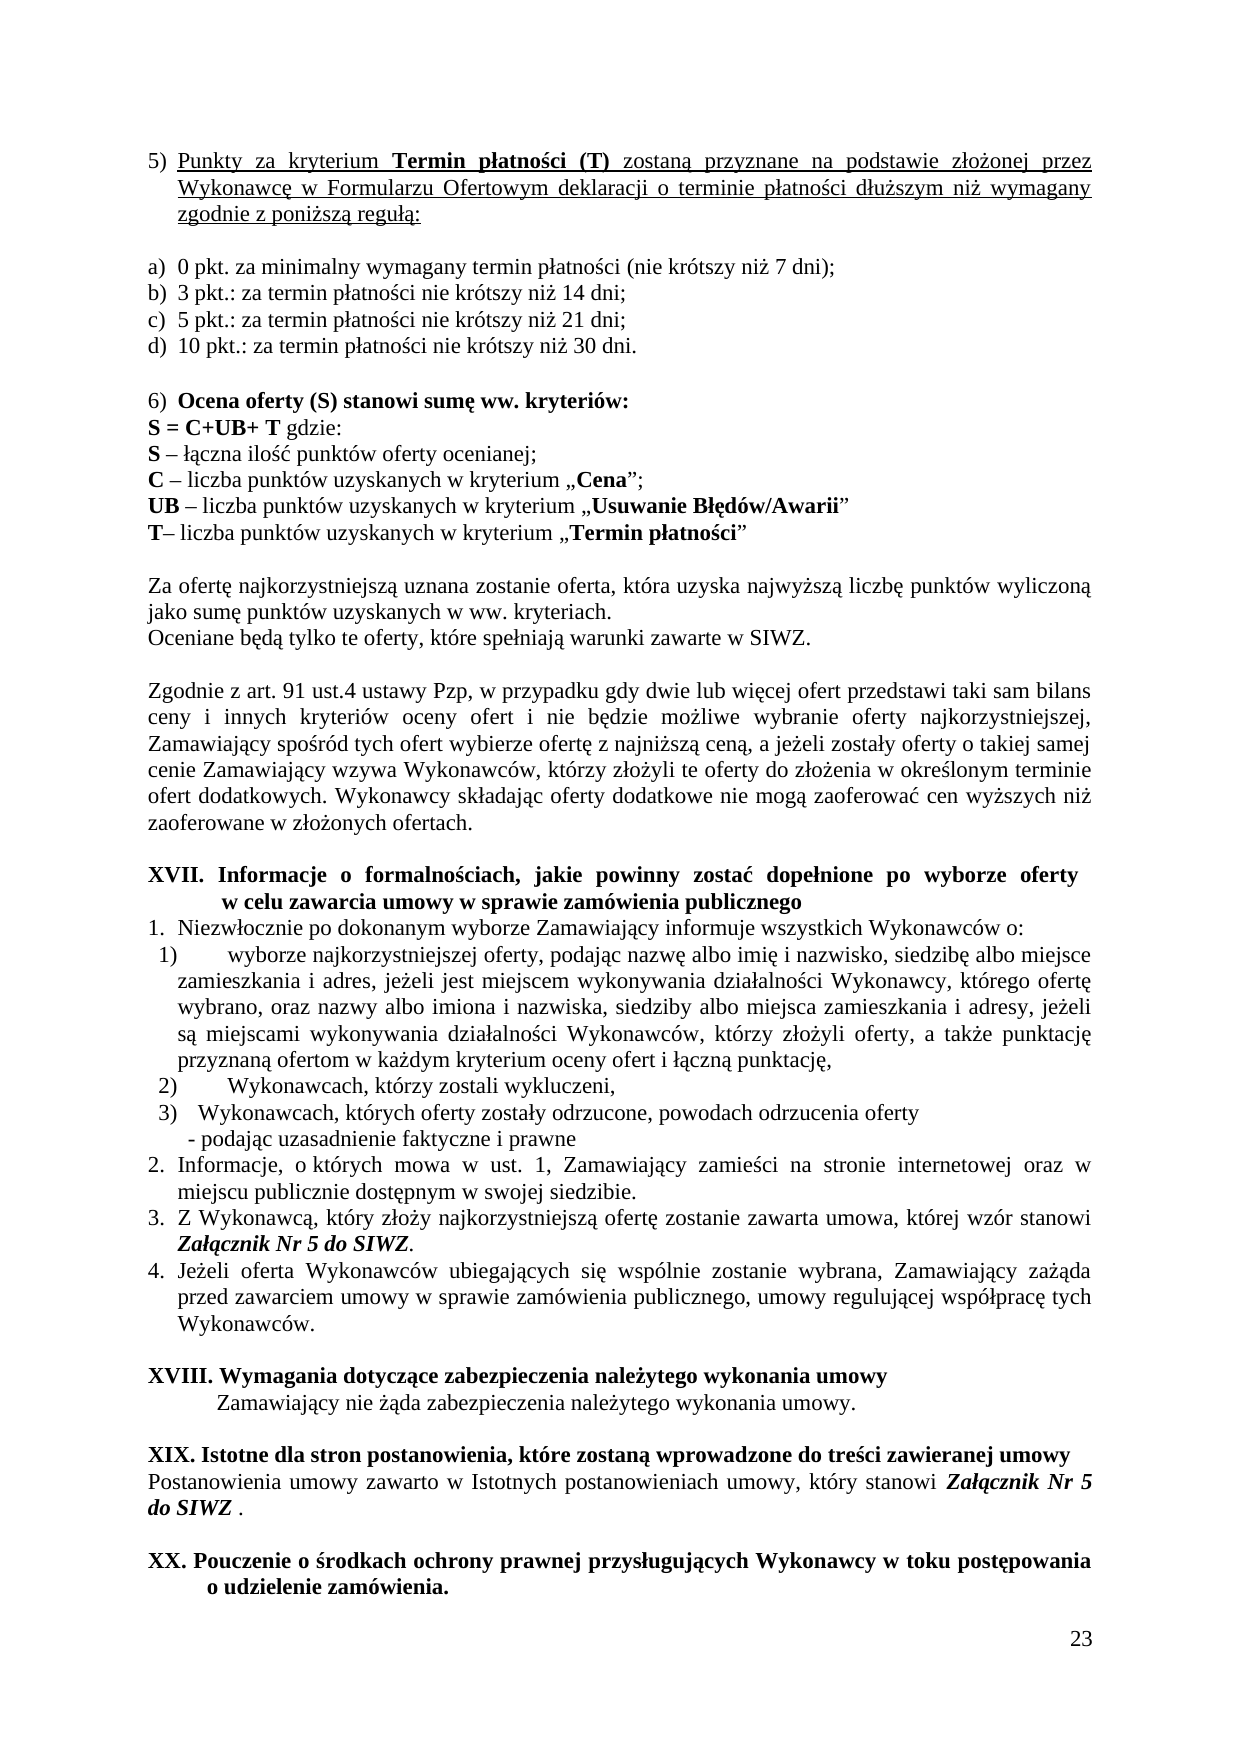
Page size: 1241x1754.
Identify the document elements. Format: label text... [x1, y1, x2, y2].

list 0 pkt. za minimalny wymagany termin płatności (nie krótszy niż 7 dni); [148, 253, 1093, 279]
list Punkty za kryterium Termin płatności (T) zostaną przyznane na podstawie złożonej przez Wykonawcę w Formularzu Ofertowym deklaracji o terminie płatności dłuższym niż wymagany zgodnie z poniższą regułą: [148, 148, 1093, 227]
text XX. Pouczenie o środkach ochrony prawnej przysługujących Wykonawcy w toku postępowania o udzielenie zamówienia. [148, 1547, 1093, 1599]
text S – łączna ilość punktów oferty ocenianej; [148, 440, 1093, 466]
list Z Wykonawcą, który złoży najkorzystniejszą ofertę zostanie zawarta umowa, której wzór stanowi Załącznik Nr 5 do SIWZ. [148, 1204, 1093, 1257]
text Za ofertę najkorzystniejszą uznana zostanie oferta, która uzyska najwyższą liczbę punktów wyliczoną jako sumę punktów uzyskanych w ww. kryteriach. [148, 572, 1093, 624]
list Jeżeli oferta Wykonawców ubiegających się wspólnie zostanie wybrana, Zamawiający zażąda przed zawarciem umowy w sprawie zamówienia publicznego, umowy regulującej współpracę tych Wykonawców. [148, 1257, 1093, 1336]
list 5 pkt.: za termin płatności nie krótszy niż 21 dni; [148, 306, 1093, 332]
list Wykonawcach, którzy zostali wykluczeni, [177, 1072, 1093, 1099]
text XIX. Istotne dla stron postanowienia, które zostaną wprowadzone do treści zawieranej umowy [148, 1441, 1093, 1468]
text S = C+UB+ T gdzie: [148, 413, 1093, 440]
text Oceniane będą tylko te oferty, które spełniają warunki zawarte w SIWZ. [148, 624, 1093, 651]
list 3 pkt.: za termin płatności nie krótszy niż 14 dni; [148, 279, 1093, 306]
text C – liczba punktów uzyskanych w kryterium „Cena”; [148, 466, 1093, 493]
list 10 pkt.: za termin płatności nie krótszy niż 30 dni. [148, 332, 1093, 358]
text T– liczba punktów uzyskanych w kryterium „Termin płatności” [148, 519, 1093, 545]
text Zgodnie z art. 91 ust.4 ustawy Pzp, w przypadku gdy dwie lub więcej ofert przedstawi taki sam bilans ceny i innych kryteriów oceny ofert i nie będzie możliwe wybranie oferty najkorzystniejszej, Zamawiający spośród tych ofert wybierze ofertę z najniższą ceną, a jeżeli zostały oferty o takiej samej cenie Zamawiający wzywa Wykonawców, którzy złożyli te oferty do złożenia w określonym terminie ofert dodatkowych. Wykonawcy składając oferty dodatkowe nie mogą zaoferować cen wyższych niż zaoferowane w złożonych ofertach. [148, 677, 1093, 835]
list Wykonawcach, których oferty zostały odrzucone, powodach odrzucenia oferty [177, 1099, 1093, 1125]
list Ocena oferty (S) stanowi sumę ww. kryteriów: [148, 387, 1093, 413]
text Zamawiający nie żąda zabezpieczenia należytego wykonania umowy. [148, 1389, 1093, 1415]
list Informacje, o których mowa w ust. 1, Zamawiający zamieści na stronie internetowej oraz w miejscu publicznie dostępnym w swojej siedzibie. [148, 1151, 1093, 1204]
list Niezwłocznie po dokonanym wyborze Zamawiający informuje wszystkich Wykonawców o: [148, 914, 1093, 941]
text Postanowienia umowy zawarto w Istotnych postanowieniach umowy, który stanowi Załącznik Nr 5 do SIWZ . [148, 1468, 1093, 1520]
list wyborze najkorzystniejszej oferty, podając nazwę albo imię i nazwisko, siedzibę albo miejsce zamieszkania i adres, jeżeli jest miejscem wykonywania działalności Wykonawcy, którego ofertę wybrano, oraz nazwy albo imiona i nazwiska, siedziby albo miejsca zamieszkania i adresy, jeżeli są miejscami wykonywania działalności Wykonawców, którzy złożyli oferty, a także punktację przyznaną ofertom w każdym kryterium oceny ofert i łączną punktację, [177, 941, 1093, 1072]
text XVII. Informacje o formalnościach, jakie powinny zostać dopełnione po wyborze oferty w celu zawarcia umowy w sprawie zamówienia publicznego [148, 862, 1093, 914]
text - podając uzasadnienie faktyczne i prawne [148, 1125, 1093, 1151]
text XVIII. Wymagania dotyczące zabezpieczenia należytego wykonania umowy [148, 1362, 1093, 1389]
text UB – liczba punktów uzyskanych w kryterium „Usuwanie Błędów/Awarii” [148, 493, 1093, 519]
